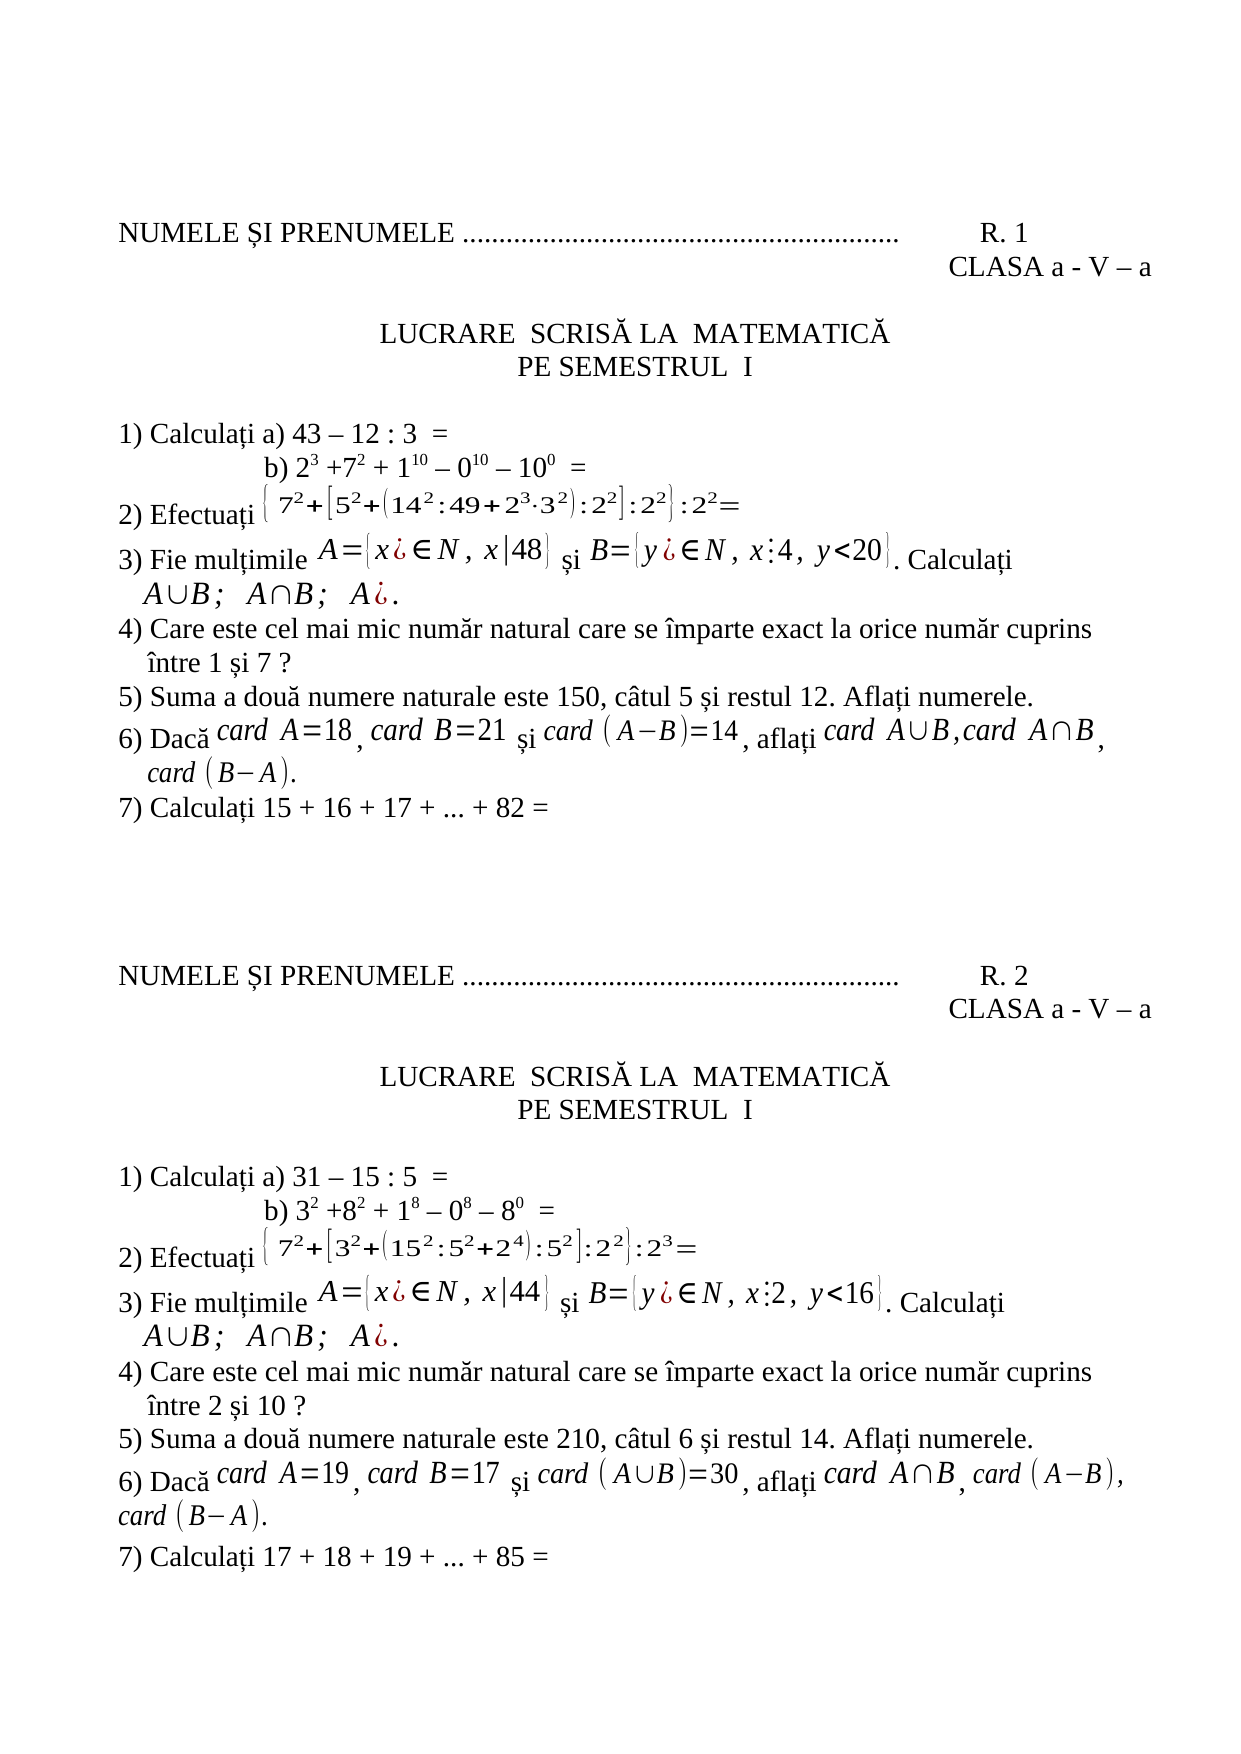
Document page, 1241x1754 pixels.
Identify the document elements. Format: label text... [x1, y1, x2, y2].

text 7) Calculați 17 + 18 + 19 + ... + 85 = [118, 1539, 1152, 1573]
text LUCRARE SCRISĂ LA MATEMATICĂ [118, 1059, 1152, 1092]
text CLASA a - V – a [118, 249, 1152, 282]
text 5) Suma a două numere naturale este 150, câtul 5 și restul 12. Aflați numerele. [118, 679, 1152, 712]
text PE SEMESTRUL I [118, 349, 1152, 383]
text 1) Calculați a) 43 – 12 : 3 = [118, 416, 1152, 450]
text 1) Calculați a) 31 – 15 : 5 = [118, 1159, 1152, 1193]
text 4) Care este cel mai mic număr natural care se împarte exact la orice număr cuprins [118, 1354, 1152, 1388]
text PE SEMESTRUL I [118, 1092, 1152, 1126]
text 2) Efectuați [118, 1226, 1152, 1273]
text LUCRARE SCRISĂ LA MATEMATICĂ [118, 316, 1152, 349]
text 6) Dacă , și , aflați , [118, 1455, 1152, 1539]
text CLASA a - V – a [118, 992, 1152, 1025]
text NUMELE ȘI PRENUMELE ............................................................ R. 2 [118, 958, 1152, 992]
text 3) Fie mulțimile și . Calculați [118, 530, 1152, 576]
text 2) Efectuați [118, 483, 1152, 530]
text 4) Care este cel mai mic număr natural care se împarte exact la orice număr cuprins [118, 612, 1152, 645]
text 7) Calculați 15 + 16 + 17 + ... + 82 = [118, 790, 1152, 824]
text 3) Fie mulțimile și . Calculați [118, 1273, 1152, 1318]
text 6) Dacă , și , aflați , [118, 712, 1152, 754]
text b) 32 +82 + 18 – 08 – 80 = [118, 1193, 1152, 1226]
text între 2 și 10 ? [118, 1388, 1152, 1422]
text 5) Suma a două numere naturale este 210, câtul 6 și restul 14. Aflați numerele. [118, 1422, 1152, 1455]
text NUMELE ȘI PRENUMELE ............................................................ R. 1 [118, 215, 1152, 249]
text b) 23 +72 + 110 – 010 – 100 = [118, 450, 1152, 483]
text între 1 și 7 ? [118, 645, 1152, 679]
